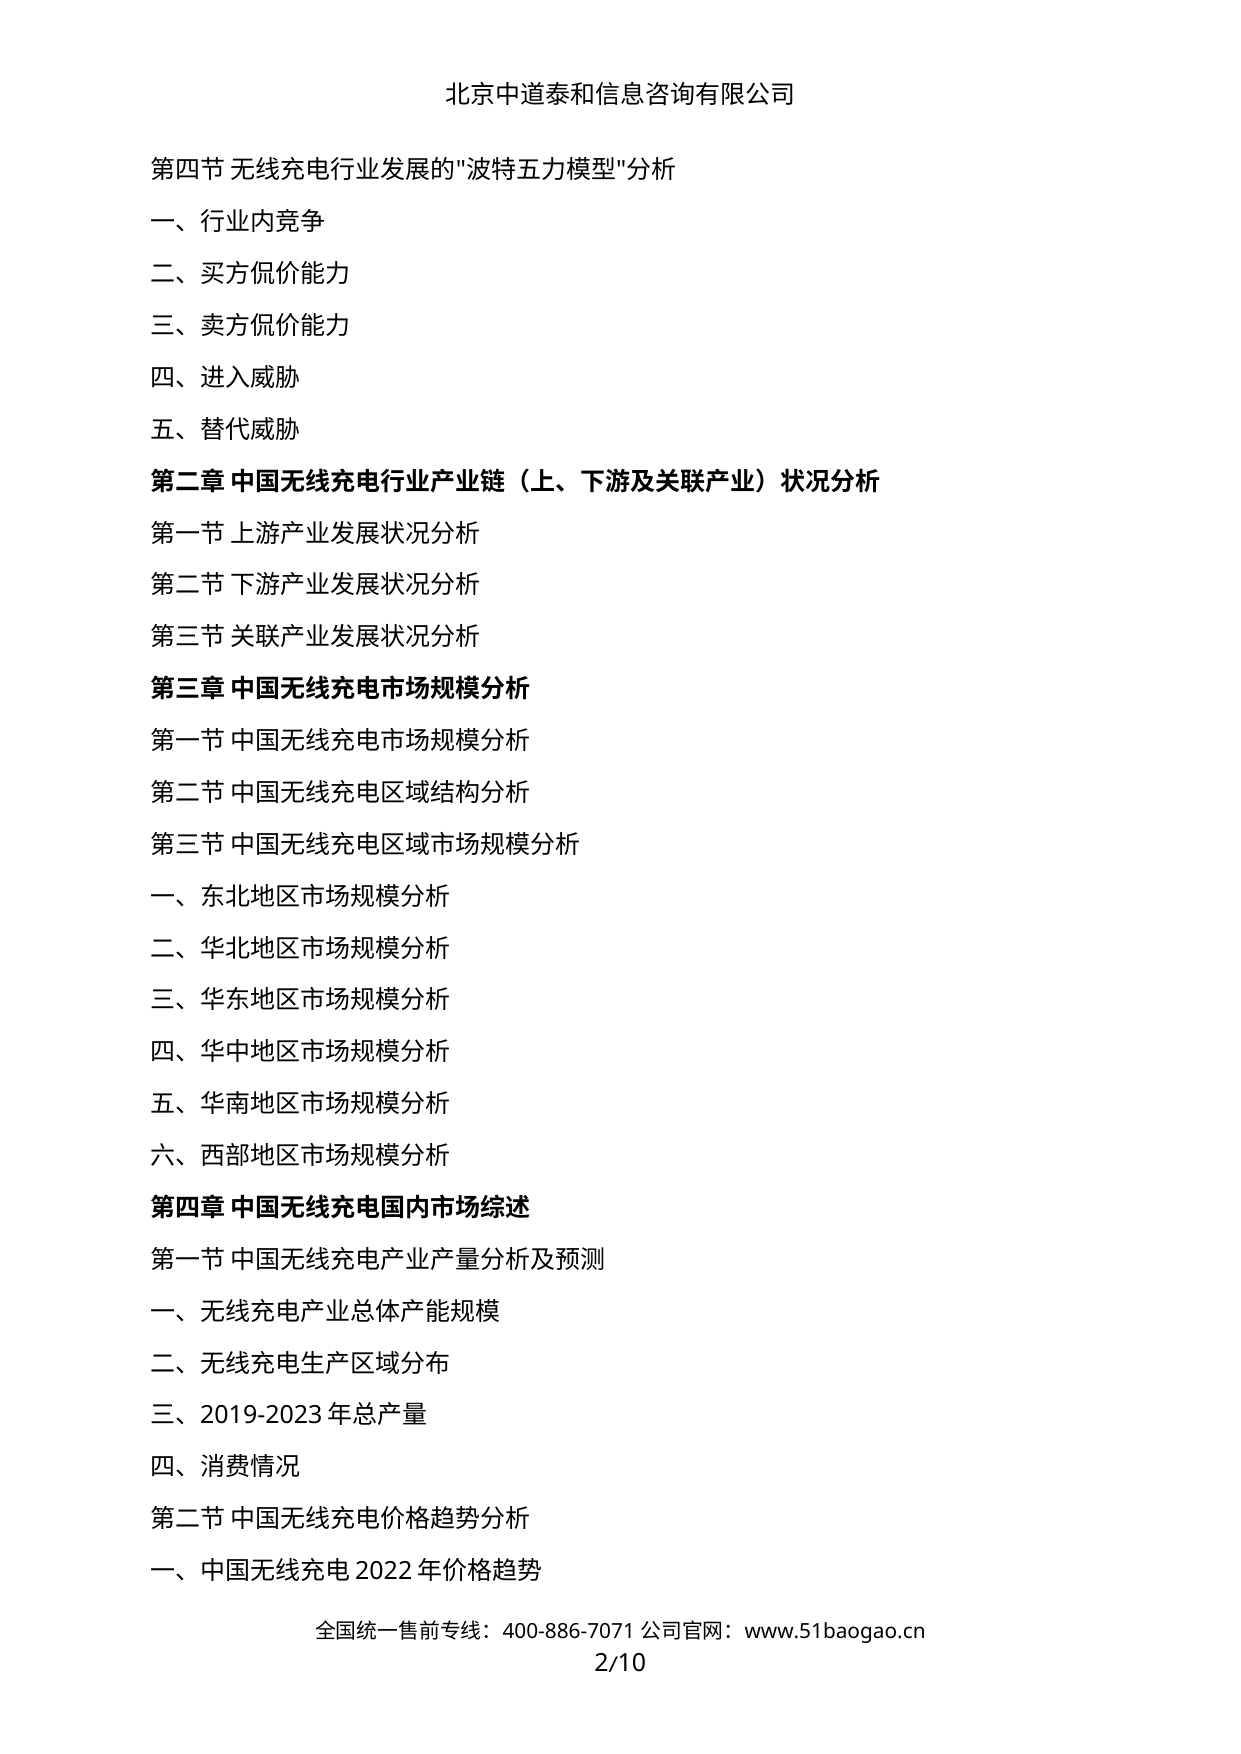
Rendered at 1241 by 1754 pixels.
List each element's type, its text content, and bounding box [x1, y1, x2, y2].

text 三、卖方侃价能力 [150, 306, 1090, 342]
text 二、无线充电生产区域分布 [150, 1343, 1090, 1379]
text 四、消费情况 [150, 1447, 1090, 1483]
text 五、华南地区市场规模分析 [150, 1084, 1090, 1120]
text 一、行业内竞争 [150, 202, 1090, 238]
text 四、进入威胁 [150, 357, 1090, 394]
text 三、2019-2023年总产量 [150, 1395, 1090, 1431]
text 第一节 中国无线充电产业产量分析及预测 [150, 1239, 1090, 1276]
text 第二节 下游产业发展状况分析 [150, 565, 1090, 601]
text 第四节 无线充电行业发展的"波特五力模型"分析 [150, 150, 1090, 186]
text 第二节 中国无线充电价格趋势分析 [150, 1499, 1090, 1535]
text 一、中国无线充电2022年价格趋势 [150, 1551, 1090, 1587]
text 六、西部地区市场规模分析 [150, 1136, 1090, 1172]
text 四、华中地区市场规模分析 [150, 1032, 1090, 1068]
text 二、买方侃价能力 [150, 254, 1090, 290]
text 一、东北地区市场规模分析 [150, 876, 1090, 912]
text 一、无线充电产业总体产能规模 [150, 1291, 1090, 1327]
text 第一节 中国无线充电市场规模分析 [150, 721, 1090, 757]
text 第三章 中国无线充电市场规模分析 [150, 669, 1090, 705]
text 二、华北地区市场规模分析 [150, 928, 1090, 964]
text 第一节 上游产业发展状况分析 [150, 513, 1090, 549]
text 第三节 关联产业发展状况分析 [150, 617, 1090, 653]
text 第四章 中国无线充电国内市场综述 [150, 1187, 1090, 1224]
text 三、华东地区市场规模分析 [150, 980, 1090, 1016]
text 第三节 中国无线充电区域市场规模分析 [150, 824, 1090, 861]
text 第二节 中国无线充电区域结构分析 [150, 772, 1090, 809]
text 第二章 中国无线充电行业产业链（上、下游及关联产业）状况分析 [150, 461, 1090, 497]
text 五、替代威胁 [150, 409, 1090, 446]
